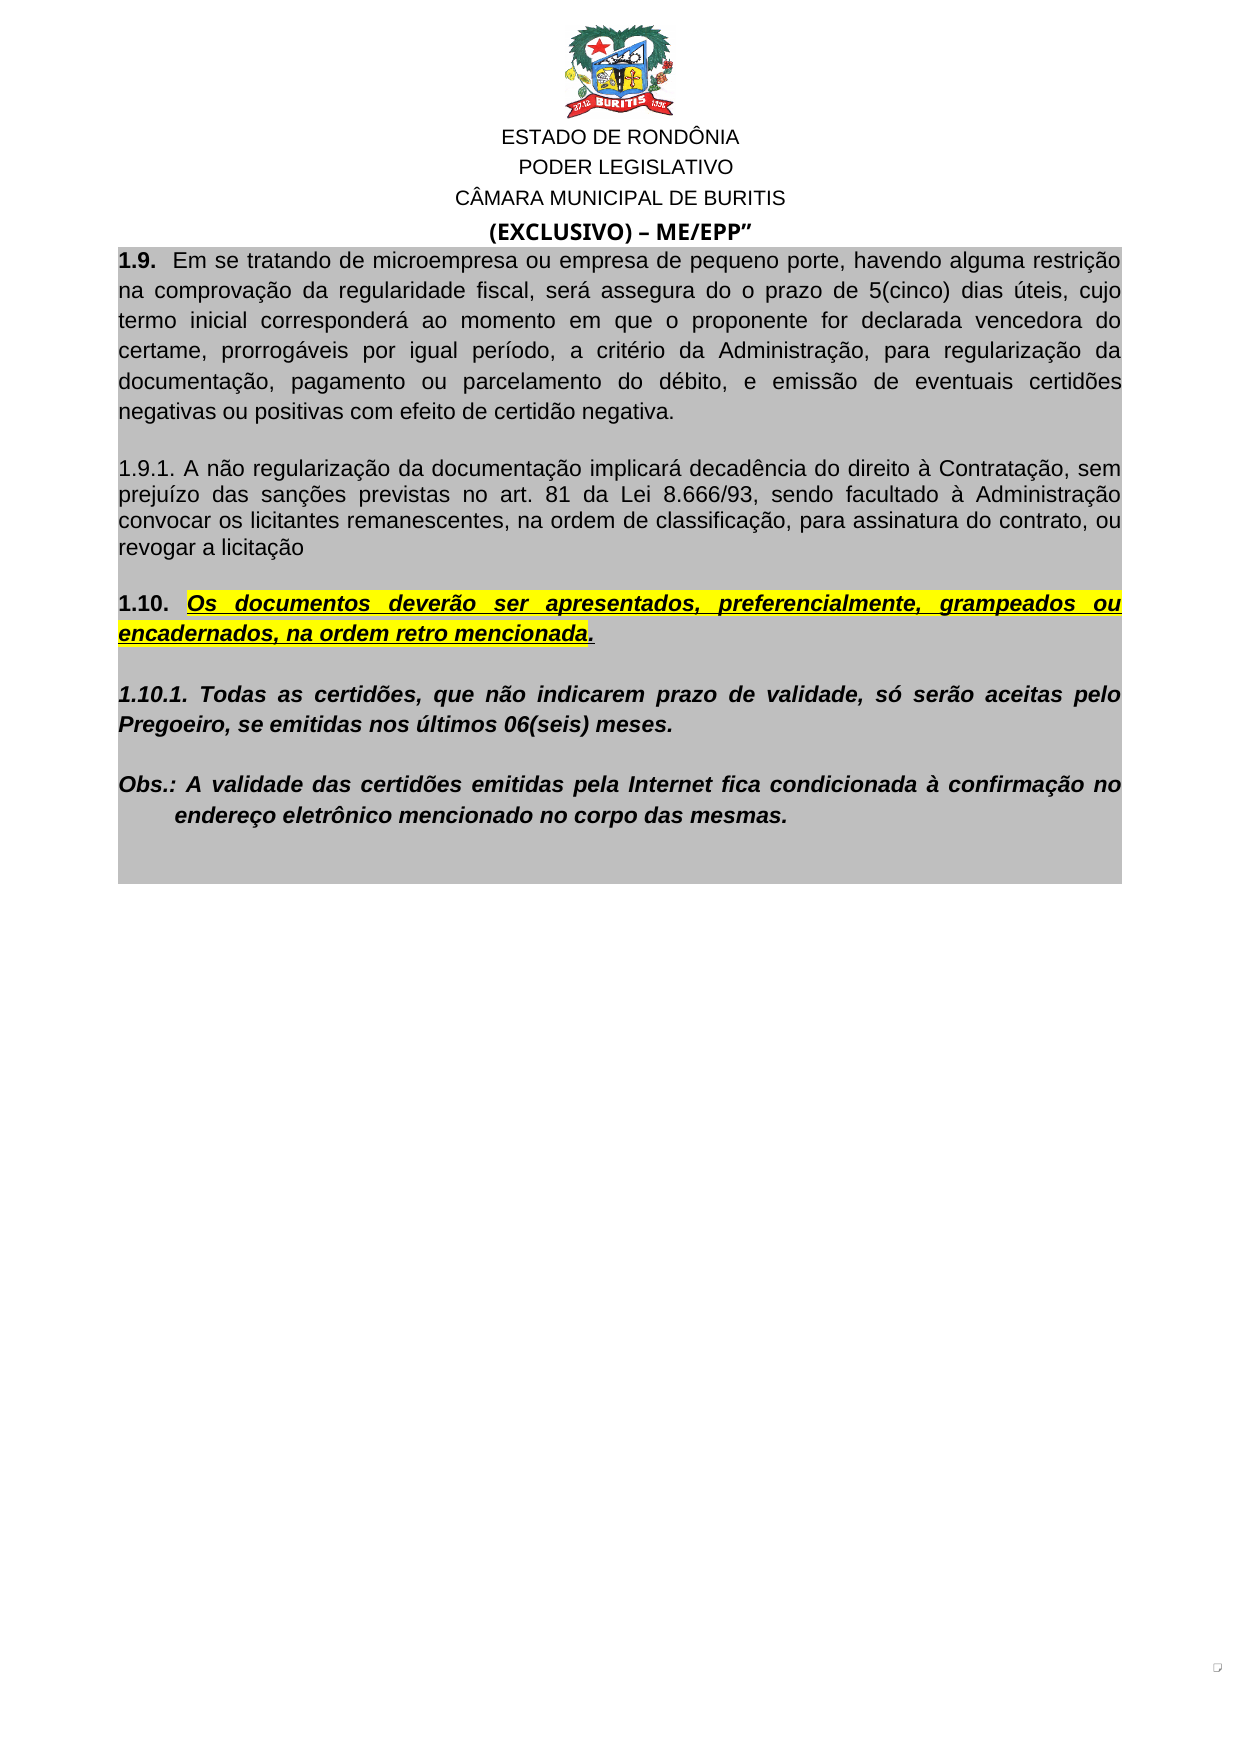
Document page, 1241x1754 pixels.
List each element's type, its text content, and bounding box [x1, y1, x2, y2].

picture [564, 25, 676, 119]
text 1.9.1. A não regularização da documentação implicará decadência do direito à Contratação, sem prejuízo das sanções previstas no art. 81 da Lei 8.666/93, sendo facultado à Administração convocar os licitantes remanescentes, na ordem de classificação, para assinatura do contrato, ou revogar a licitação [118, 454, 1122, 560]
text 1.10. Os documentos deverão ser apresentados, preferencialmente, grampeados ou encadernados, na ordem retro mencionada. [118, 590, 1122, 647]
text Obs.: A validade das certidões emitidas pela Internet fica condicionada à confirmação no endereço eletrônico mencionado no corpo das mesmas. [118, 771, 1122, 828]
text 1.10.1. Todas as certidões, que não indicarem prazo de validade, só serão aceitas pelo Pregoeiro, se emitidas nos últimos 06(seis) meses. [118, 681, 1122, 737]
text 1.9. Em se tratando de microempresa ou empresa de pequeno porte, havendo alguma restrição na comprovação da regularidade fiscal, será assegura do o prazo de 5(cinco) dias úteis, cujo termo inicial corresponderá ao momento em que o proponente for declarada vencedora do certame, prorrogáveis por igual período, a critério da Administração, para regularização da documentação, pagamento ou parcelamento do débito, e emissão de eventuais certidões negativas ou positivas com efeito de certidão negativa. [118, 247, 1122, 424]
